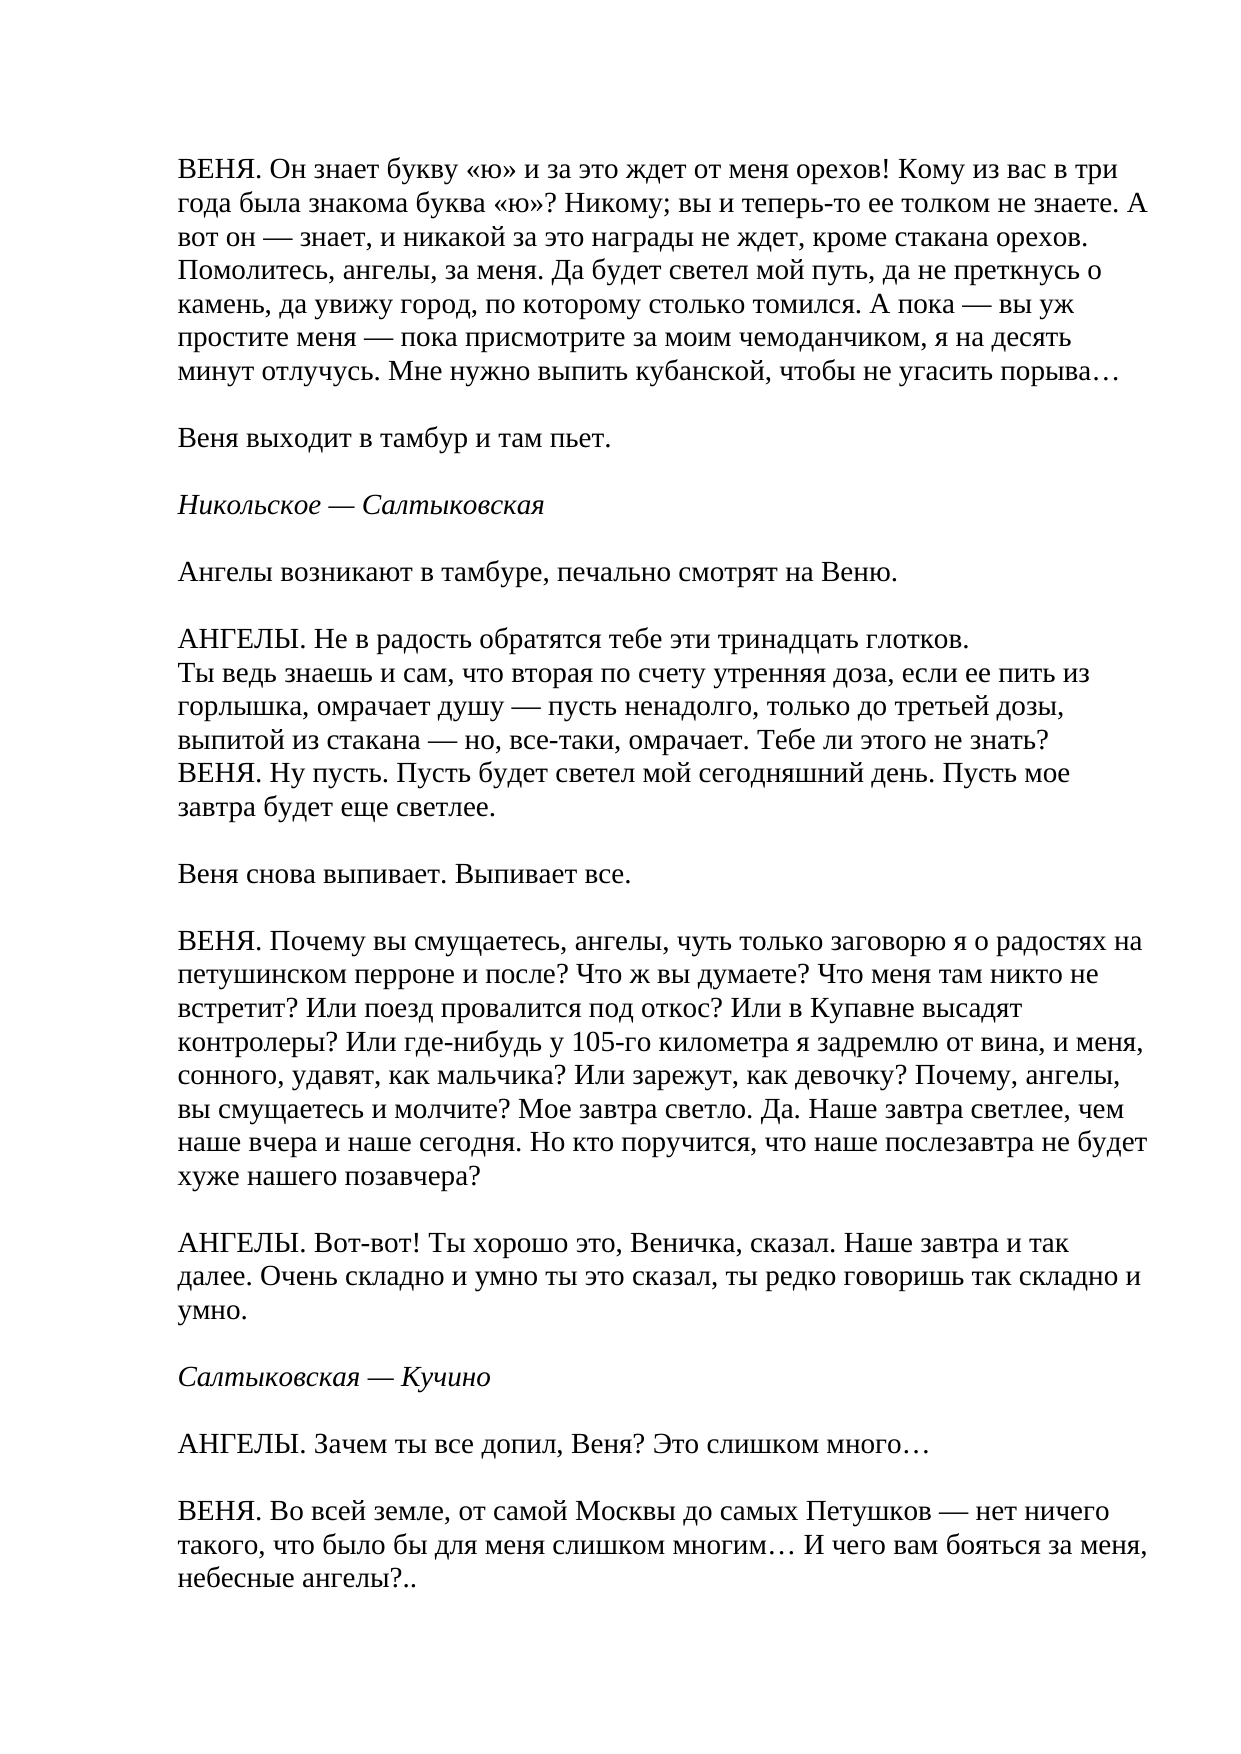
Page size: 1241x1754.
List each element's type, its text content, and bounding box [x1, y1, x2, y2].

text ВЕНЯ. Почему вы смущаетесь, ангелы, чуть только заговорю я о радостях на петушинском перроне и после? Что ж вы думаете? Что меня там никто не встретит? Или поезд провалится под откос? Или в Купавне высадят контролеры? Или где-нибудь у 105-го километра я задремлю от вина, и меня, сонного, удавят, как мальчика? Или зарежут, как девочку? Почему, ангелы, вы смущаетесь и молчите? Мое завтра светло. Да. Наше завтра светлее, чем наше вчера и наше сегодня. Но кто поручится, что наше послезавтра не будет хуже нашего позавчера? [177, 923, 1152, 1191]
text Помолитесь, ангелы, за меня. Да будет светел мой путь, да не преткнусь о камень, да увижу город, по которому столько томился. А пока — вы уж простите меня — пока присмотрите за моим чемоданчиком, я на десять минут отлучусь. Мне нужно выпить кубанской, чтобы не угасить порыва… [177, 252, 1152, 386]
text Ангелы возникают в тамбуре, печально смотрят на Веню. [177, 554, 1152, 588]
text Веня снова выпивает. Выпивает все. [177, 856, 1152, 889]
text АНГЕЛЫ. Зачем ты все допил, Веня? Это слишком много… [177, 1426, 1152, 1460]
text ВЕНЯ. Ну пусть. Пусть будет светел мой сегодняшний день. Пусть мое завтра будет еще светлее. [177, 755, 1152, 822]
text АНГЕЛЫ. Не в радость обратятся тебе эти тринадцать глотков. [177, 621, 1152, 655]
text ВЕНЯ. Он знает букву «ю» и за это ждет от меня орехов! Кому из вас в три года была знакома буква «ю»? Никому; вы и теперь-то ее толком не знаете. А вот он — знает, и никакой за это награды не ждет, кроме стакана орехов. [177, 152, 1152, 252]
text Ты ведь знаешь и сам, что вторая по счету утренняя доза, если ее пить из горлышка, омрачает душу — пусть ненадолго, только до третьей дозы, выпитой из стакана — но, все-таки, омрачает. Тебе ли этого не знать? [177, 655, 1152, 755]
text Никольское — Салтыковская [177, 487, 1152, 521]
text Веня выходит в тамбур и там пьет. [177, 420, 1152, 453]
text Салтыковская — Кучино [177, 1359, 1152, 1393]
text ВЕНЯ. Во всей земле, от самой Москвы до самых Петушков — нет ничего такого, что было бы для меня слишком многим… И чего вам бояться за меня, небесные ангелы?.. [177, 1493, 1152, 1594]
text АНГЕЛЫ. Вот-вот! Ты хорошо это, Веничка, сказал. Наше завтра и так далее. Очень складно и умно ты это сказал, ты редко говоришь так складно и умно. [177, 1225, 1152, 1326]
